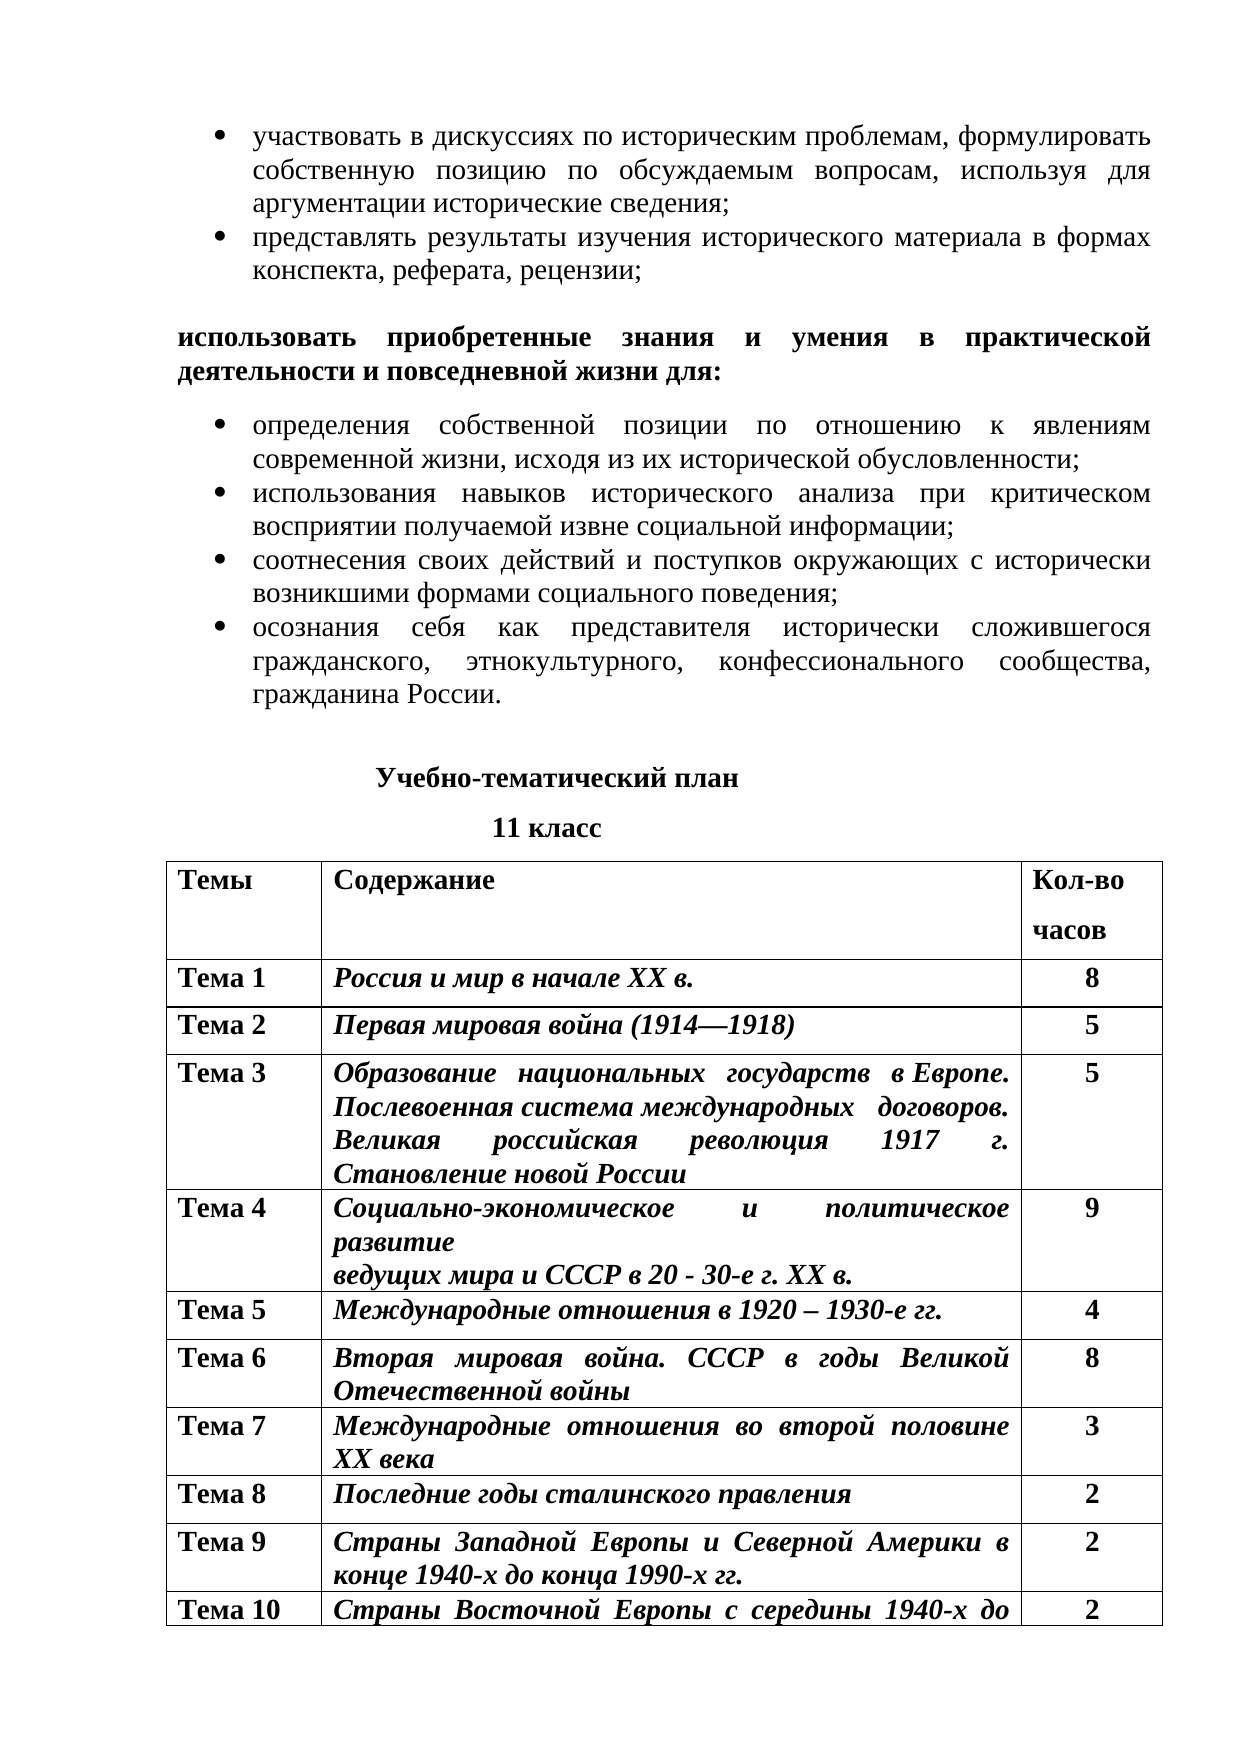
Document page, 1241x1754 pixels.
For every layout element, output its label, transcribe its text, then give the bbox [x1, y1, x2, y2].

table_cell Тема 10 [167, 1592, 321, 1625]
table_cell 2 [1022, 1592, 1162, 1625]
table_cell 2 [1022, 1476, 1162, 1523]
table_cell Тема 5 [167, 1292, 321, 1339]
table_cell Международные отношения во второй половине ХХ века [322, 1408, 1021, 1475]
table_cell 5 [1022, 1055, 1162, 1189]
list участвовать в дискуссиях по историческим проблемам, формулировать собственную позицию по обсуждаемым вопросам, используя для аргументации исторические сведения; [215, 118, 1152, 219]
table_cell Тема 2 [167, 1008, 321, 1054]
table_cell Тема 3 [167, 1055, 321, 1189]
table_cell Социально-экономическое и политическое развитие ведущих мира и СССР в 20 - 30-е г. XX в. [322, 1190, 1021, 1291]
table_cell Тема 9 [167, 1524, 321, 1591]
table_cell Образование национальных государств в Европе. Послевоенная система международных договоров. Великая российская революция 1917 г. Становление новой России [322, 1055, 1021, 1189]
table_cell Первая мировая война (1914—1918) [322, 1008, 1021, 1054]
table_cell 8 [1022, 960, 1162, 1006]
table_cell Тема 4 [167, 1190, 321, 1291]
text Учебно-тематический план [177, 760, 1152, 794]
table_cell 5 [1022, 1008, 1162, 1054]
table_cell 9 [1022, 1190, 1162, 1291]
table_cell 8 [1022, 1340, 1162, 1407]
table_cell 4 [1022, 1292, 1162, 1339]
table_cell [322, 1592, 1021, 1625]
table_header Кол-во часов [1022, 862, 1162, 959]
table_cell Тема 7 [167, 1408, 321, 1475]
table_header Темы [167, 862, 321, 959]
table_cell Международные отношения в 1920 – 1930-е гг. [322, 1292, 1021, 1339]
table_cell 3 [1022, 1408, 1162, 1475]
list соотнесения своих действий и поступков окружающих с исторически возникшими формами социального поведения; [215, 542, 1152, 609]
list использования навыков исторического анализа при критическом восприятии получаемой извне социальной информации; [215, 475, 1152, 542]
list представлять результаты изучения исторического материала в формах конспекта, реферата, рецензии; [215, 219, 1152, 286]
table_cell Вторая мировая война. СССР в годы Великой Отечественной войны [322, 1340, 1021, 1407]
table_header Содержание [322, 862, 1021, 959]
table_cell Россия и мир в начале XX в. [322, 960, 1021, 1006]
table_cell Последние годы сталинского правления [322, 1476, 1021, 1523]
table_cell Тема 8 [167, 1476, 321, 1523]
table_cell Тема 1 [167, 960, 321, 1006]
table_cell Тема 6 [167, 1340, 321, 1407]
text использовать приобретенные знания и умения в практической деятельности и повседневной жизни для: [177, 319, 1152, 387]
table_cell Страны Западной Европы и Северной Америки в конце 1940-х до конца 1990-х гг. [322, 1524, 1021, 1591]
list определения собственной позиции по отношению к явлениям современной жизни, исходя из их исторической обусловленности; [215, 407, 1152, 475]
table_cell 2 [1022, 1524, 1162, 1591]
list осознания себя как представителя исторически сложившегося гражданского, этнокультурного, конфессионального сообщества, гражданина России. [215, 609, 1152, 710]
text 11 класс [177, 810, 1152, 844]
